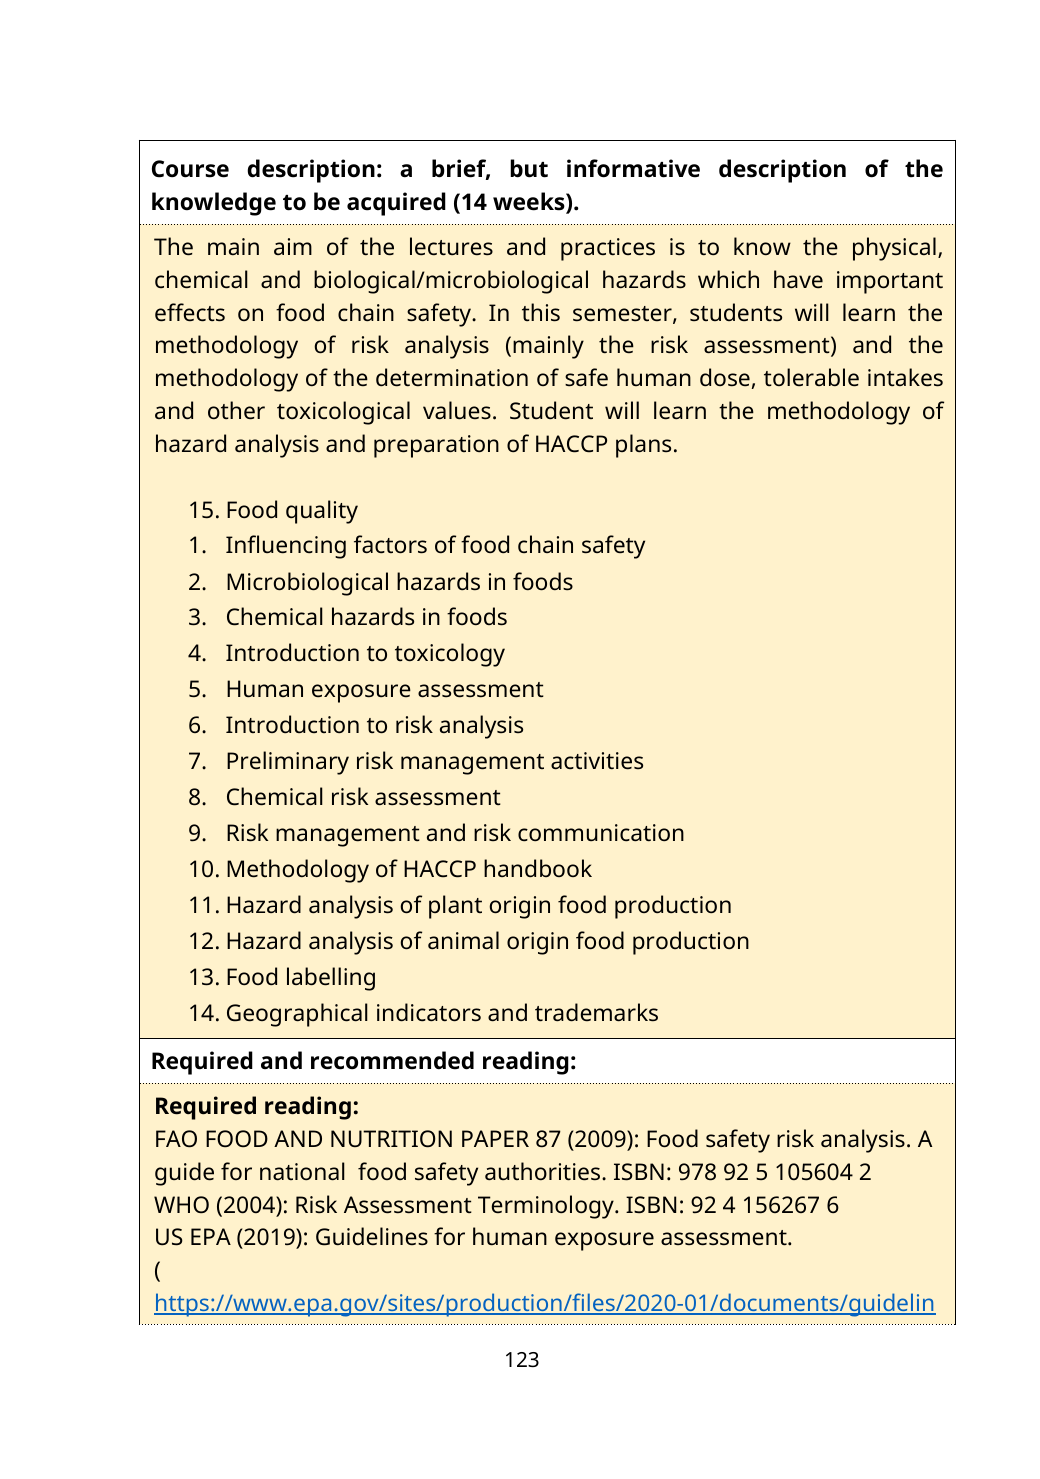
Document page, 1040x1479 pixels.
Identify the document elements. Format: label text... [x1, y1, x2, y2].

table_cell The main aim of the lectures and practices is to know the physical, chemical and biological/microbiological hazards which have important effects on food chain safety. In this semester, students will learn the methodology of risk analysis (mainly the risk assessment) and the methodology of the determination of safe human dose, tolerable intakes and other toxicological values. Student will learn the methodology of hazard analysis and preparation of HACCP plans. Food quality Influencing factors of food chain safety Microbiological hazards in foods Chemical hazards in foods Introduction to toxicology Human exposure assessment Introduction to risk analysis Preliminary risk management activities Chemical risk assessment Risk management and risk communication Methodology of HACCP handbook Hazard analysis of plant origin food production Hazard analysis of animal origin food production Food labelling Geographical indicators and trademarks [140, 224, 955, 1038]
table_header Course description: a brief, but informative description of the knowledge to be acquired (14 weeks). [140, 141, 955, 224]
table_cell Required and recommended reading: [140, 1039, 955, 1083]
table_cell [140, 1083, 955, 1324]
